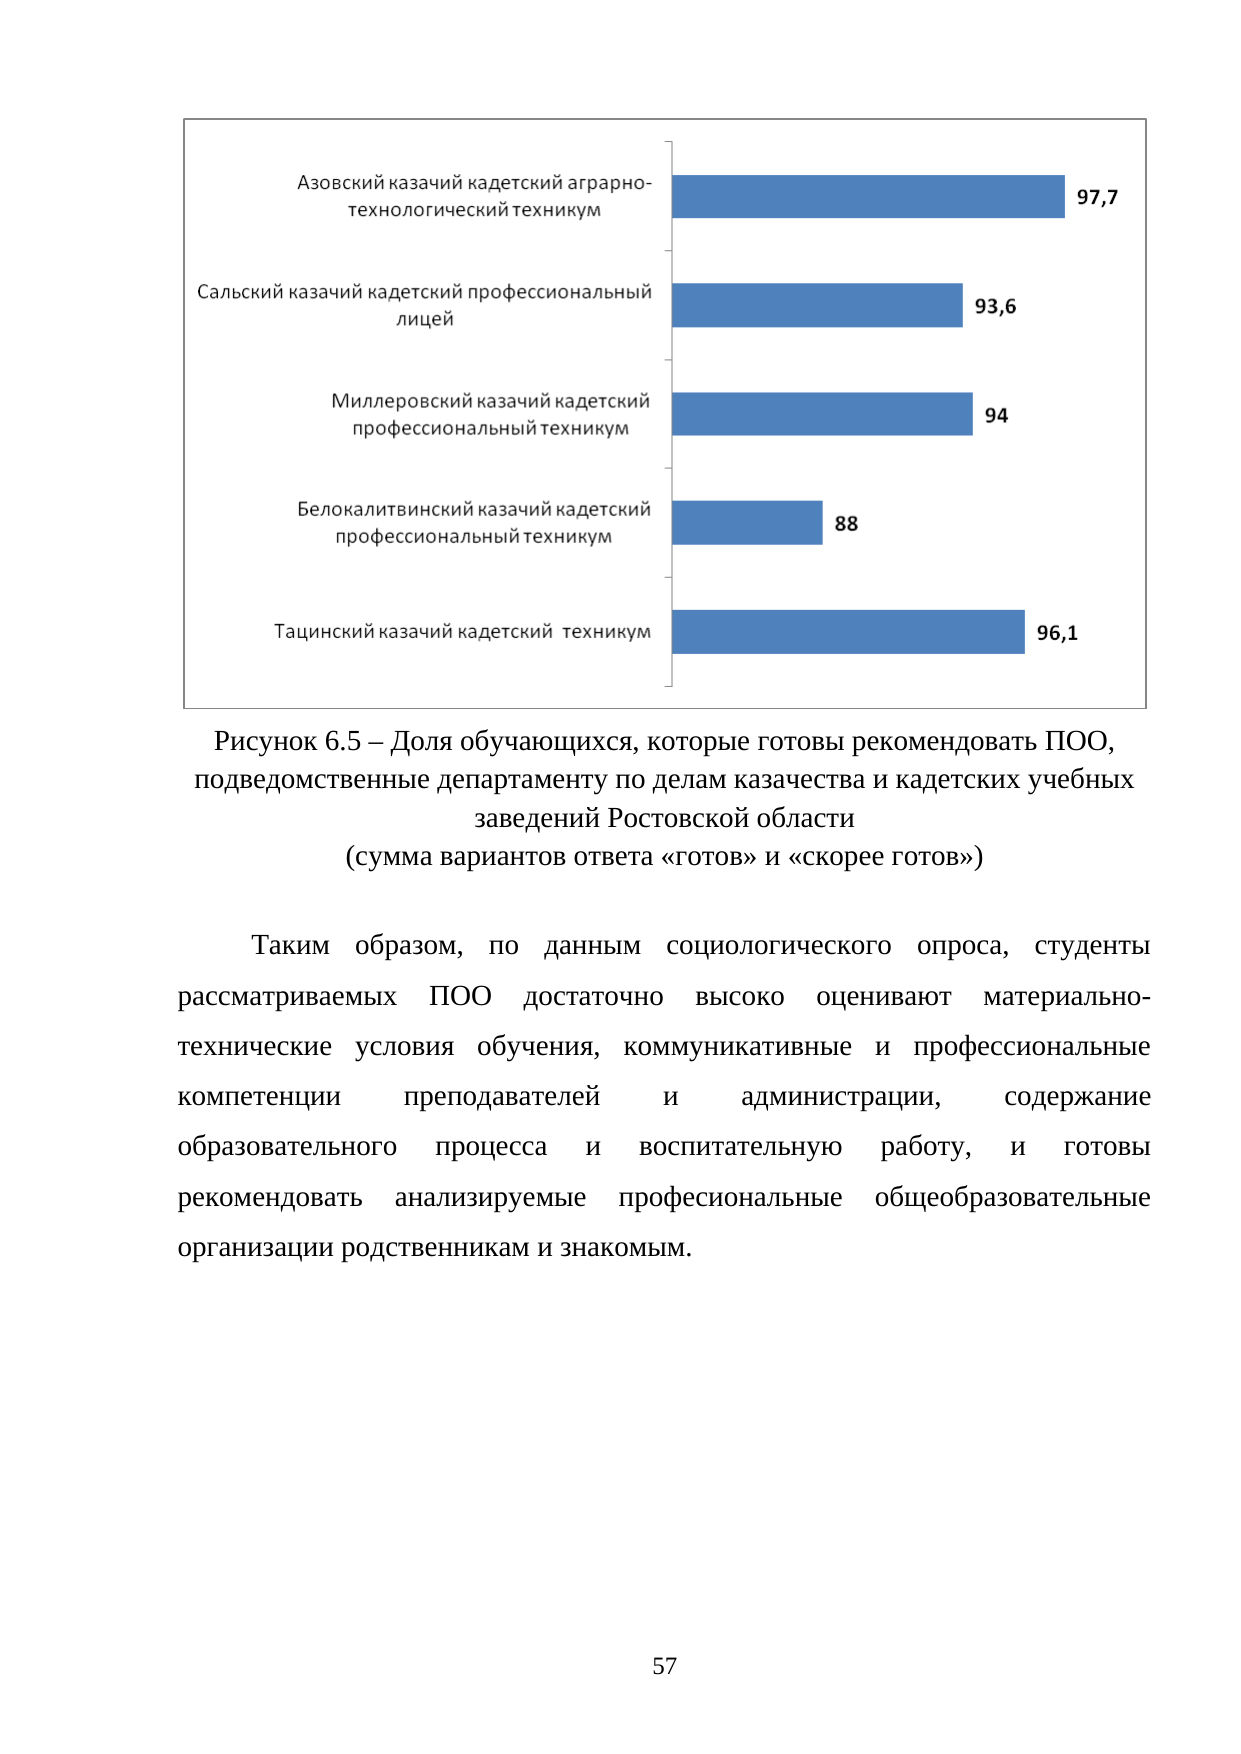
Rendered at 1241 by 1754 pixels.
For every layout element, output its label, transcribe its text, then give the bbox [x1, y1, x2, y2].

picture [182, 118, 1147, 709]
text Таким образом, по данным социологического опроса, студенты рассматриваемых ПОО достаточно высоко оценивают материально-технические условия обучения, коммуникативные и профессиональные компетенции преподавателей и администрации, содержание образовательного процесса и воспитательную работу, и готовы рекомендовать анализируемые професиональные общеобразовательные организации родственникам и знакомым. [177, 927, 1152, 1263]
text Рисунок 6.5 – Доля обучающихся, которые готовы рекомендовать ПОО, подведомственные департаменту по делам казачества и кадетских учебных заведений Ростовской области (сумма вариантов ответа «готов» и «скорее готов») [177, 723, 1152, 872]
